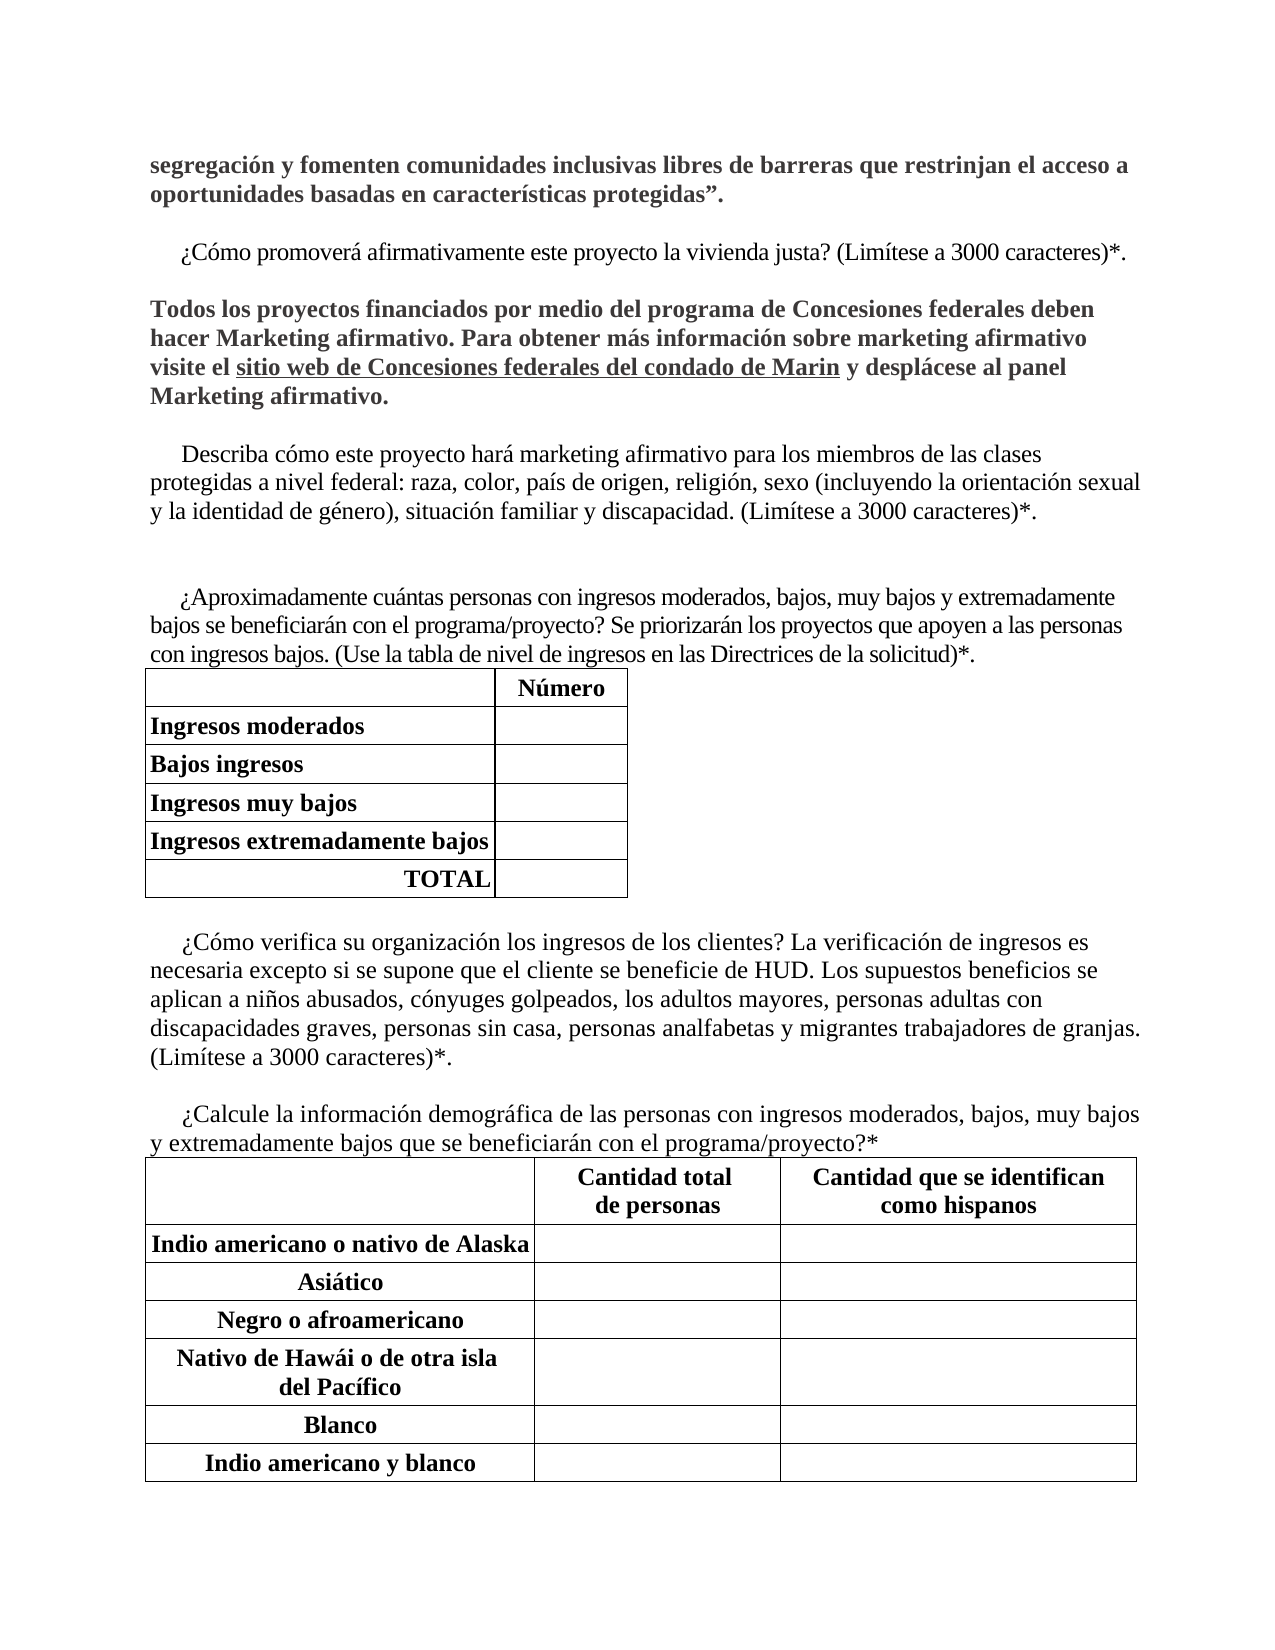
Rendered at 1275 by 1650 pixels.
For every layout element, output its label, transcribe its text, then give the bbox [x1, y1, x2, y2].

table_cell [535, 1225, 780, 1262]
table_cell [496, 707, 627, 744]
table_cell [781, 1301, 1136, 1338]
table_cell Indio americano o nativo de Alaska [146, 1225, 534, 1262]
table_cell [781, 1444, 1136, 1481]
table_cell [781, 1225, 1136, 1262]
table_cell Negro o afroamericano [146, 1301, 534, 1338]
table_cell [535, 1339, 780, 1405]
table_cell Blanco [146, 1406, 534, 1443]
table_cell [535, 1444, 780, 1481]
table_header Cantidad total de personas [535, 1158, 780, 1223]
text  ¿Cómo promoverá afirmativamente este proyecto la vivienda justa? (Limítese a 3000 caracteres)*. [150, 237, 1144, 265]
table_cell [535, 1301, 780, 1338]
text  ¿Calcule la información demográfica de las personas con ingresos moderados, bajos, muy bajos y extremadamente bajos que se beneficiarán con el programa/proyecto?* [150, 1099, 1144, 1157]
table_header [146, 669, 494, 706]
table_cell [496, 745, 627, 782]
table_cell Indio americano y blanco [146, 1444, 534, 1481]
table_cell Nativo de Hawái o de otra isla del Pacífico [146, 1339, 534, 1405]
table_cell [535, 1263, 780, 1300]
table_header Cantidad que se identifican como hispanos [781, 1158, 1136, 1223]
table_cell [535, 1406, 780, 1443]
text  ¿Aproximadamente cuántas personas con ingresos moderados, bajos, muy bajos y extremadamente bajos se beneficiarán con el programa/proyecto? Se priorizarán los proyectos que apoyen a las personas con ingresos bajos. (Use la tabla de nivel de ingresos en las Directrices de la solicitud)*. [150, 582, 1144, 668]
table_header [146, 1158, 534, 1223]
table_cell Ingresos moderados [146, 707, 494, 744]
table_cell [496, 822, 627, 859]
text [150, 150, 1144, 207]
table_cell Asiático [146, 1263, 534, 1300]
table_header Número [496, 669, 627, 706]
table_cell [781, 1263, 1136, 1300]
table_cell TOTAL [146, 860, 494, 897]
table_cell [781, 1339, 1136, 1405]
text  ¿Cómo verifica su organización los ingresos de los clientes? La verificación de ingresos es necesaria excepto si se supone que el cliente se beneficie de HUD. Los supuestos beneficios se aplican a niños abusados, cónyuges golpeados, los adultos mayores, personas adultas con discapacidades graves, personas sin casa, personas analfabetas y migrantes trabajadores de granjas. (Limítese a 3000 caracteres)*. [150, 927, 1144, 1070]
table_cell Ingresos muy bajos [146, 784, 494, 821]
text Todos los proyectos financiados por medio del programa de Concesiones federales deben hacer Marketing afirmativo. Para obtener más información sobre marketing afirmativo visite el sitio web de Concesiones federales del condado de Marin y desplácese al panel Marketing afirmativo. [150, 294, 1144, 409]
text  Describa cómo este proyecto hará marketing afirmativo para los miembros de las clases protegidas a nivel federal: raza, color, país de origen, religión, sexo (incluyendo la orientación sexual y la identidad de género), situación familiar y discapacidad. (Limítese a 3000 caracteres)*. [150, 439, 1144, 525]
table_cell [781, 1406, 1136, 1443]
table_cell [496, 784, 627, 821]
table_cell Bajos ingresos [146, 745, 494, 782]
table_cell Ingresos extremadamente bajos [146, 822, 494, 859]
table_cell [496, 860, 627, 897]
